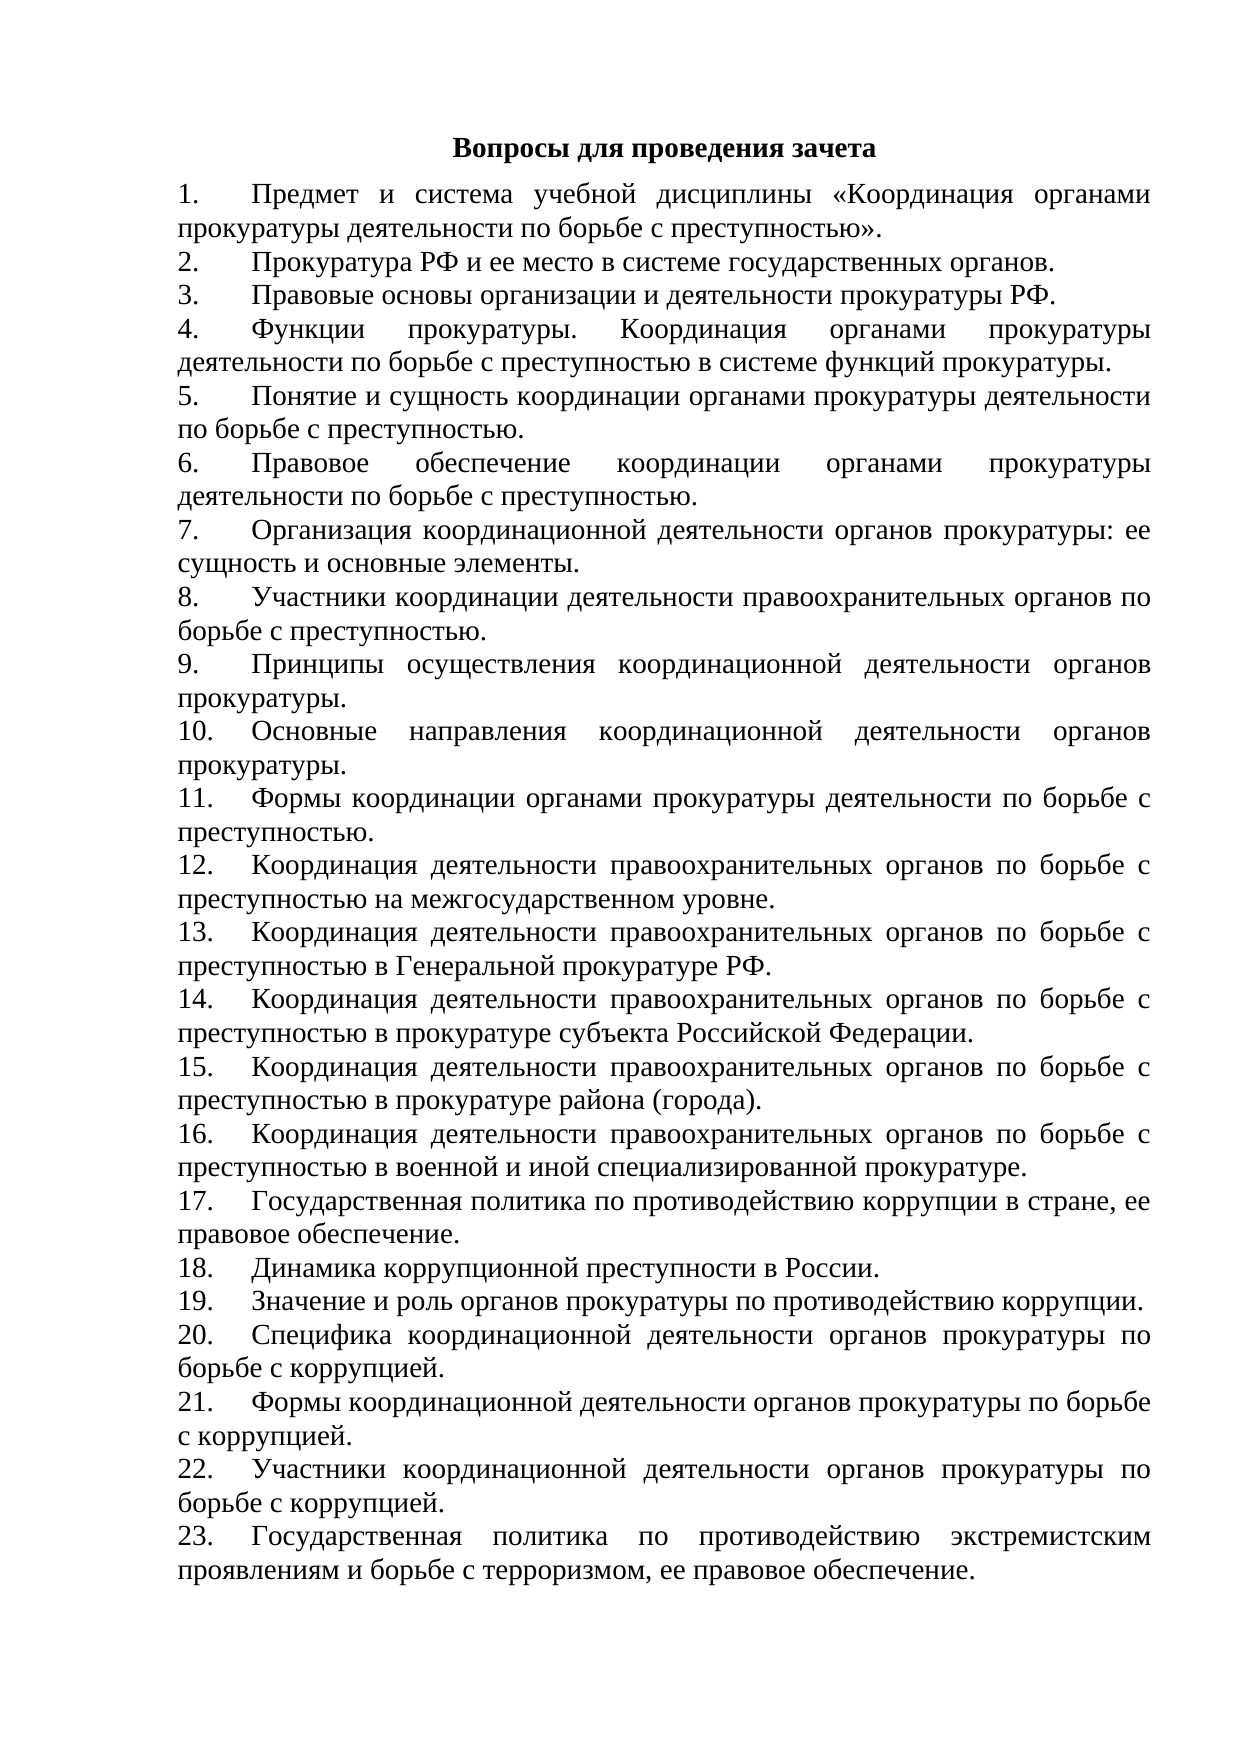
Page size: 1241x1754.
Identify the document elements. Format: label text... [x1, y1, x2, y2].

list Организация координационной деятельности органов прокуратуры: ее сущность и основные элементы. [177, 512, 1152, 579]
list Координация деятельности правоохранительных органов по борьбе с преступностью на межгосударственном уровне. [177, 847, 1152, 914]
list Принципы осуществления координационной деятельности органов прокуратуры. [177, 646, 1152, 713]
list Формы координационной деятельности органов прокуратуры по борьбе с коррупцией. [177, 1384, 1152, 1451]
list Значение и роль органов прокуратуры по противодействию коррупции. [177, 1283, 1152, 1317]
list Государственная политика по противодействию коррупции в стране, ее правовое обеспечение. [177, 1183, 1152, 1250]
list Понятие и сущность координации органами прокуратуры деятельности по борьбе с преступностью. [177, 378, 1152, 445]
list Участники координации деятельности правоохранительных органов по борьбе с преступностью. [177, 579, 1152, 646]
list Специфика координационной деятельности органов прокуратуры по борьбе с коррупцией. [177, 1317, 1152, 1384]
list Динамика коррупционной преступности в России. [177, 1250, 1152, 1283]
list Участники координационной деятельности органов прокуратуры по борьбе с коррупцией. [177, 1451, 1152, 1518]
list Координация деятельности правоохранительных органов по борьбе с преступностью в прокуратуре района (города). [177, 1049, 1152, 1116]
list Прокуратура РФ и ее место в системе государственных органов. [177, 244, 1152, 277]
list Предмет и система учебной дисциплины «Координация органами прокуратуры деятельности по борьбе с преступностью». [177, 177, 1152, 244]
list Правовое обеспечение координации органами прокуратуры деятельности по борьбе с преступностью. [177, 445, 1152, 512]
list Координация деятельности правоохранительных органов по борьбе с преступностью в Генеральной прокуратуре РФ. [177, 914, 1152, 982]
text Вопросы для проведения зачета [177, 131, 1152, 164]
list Формы координации органами прокуратуры деятельности по борьбе с преступностью. [177, 780, 1152, 847]
list Основные направления координационной деятельности органов прокуратуры. [177, 713, 1152, 780]
list Государственная политика по противодействию экстремистским проявлениям и борьбе с терроризмом, ее правовое обеспечение. [177, 1518, 1152, 1585]
list Правовые основы организации и деятельности прокуратуры РФ. [177, 277, 1152, 311]
list Функции прокуратуры. Координация органами прокуратуры деятельности по борьбе с преступностью в системе функций прокуратуры. [177, 311, 1152, 378]
list Координация деятельности правоохранительных органов по борьбе с преступностью в военной и иной специализированной прокуратуре. [177, 1116, 1152, 1183]
list Координация деятельности правоохранительных органов по борьбе с преступностью в прокуратуре субъекта Российской Федерации. [177, 982, 1152, 1049]
